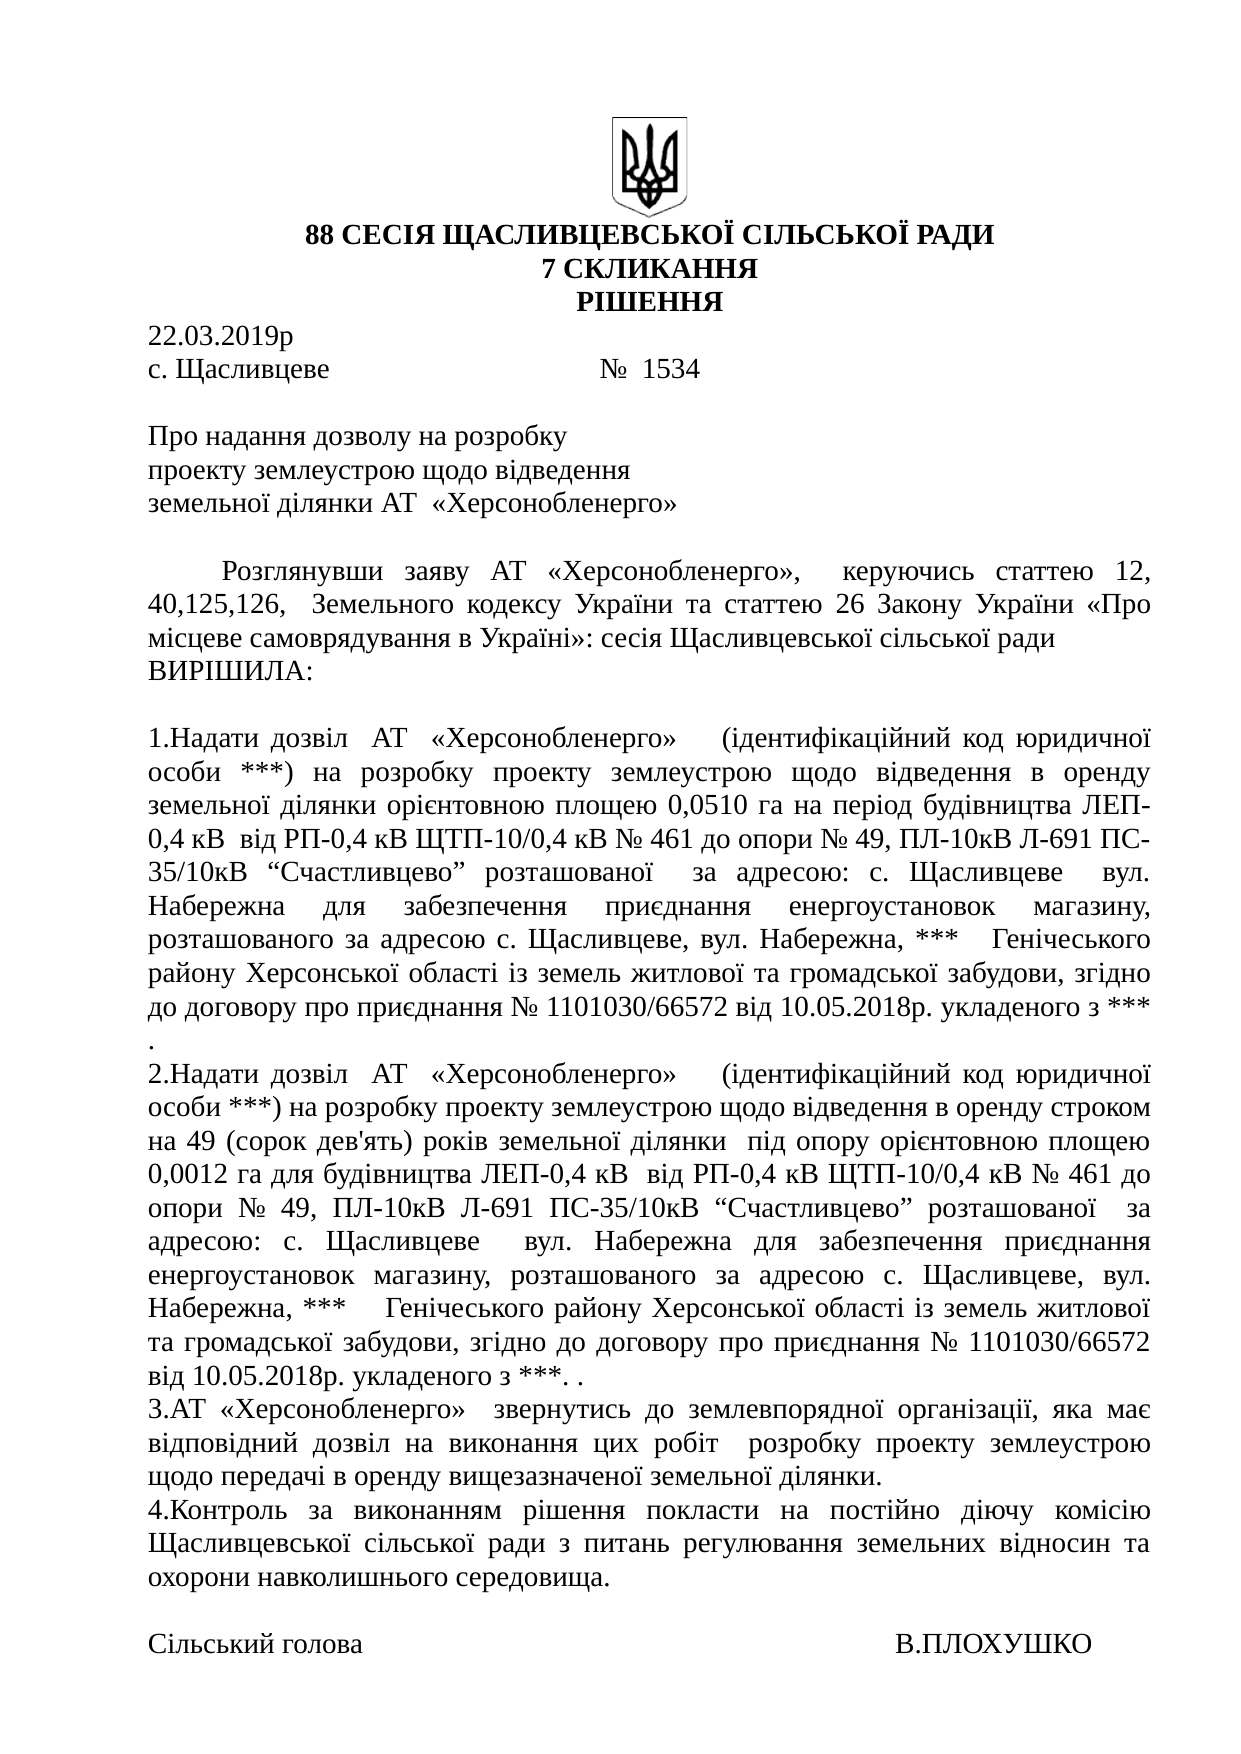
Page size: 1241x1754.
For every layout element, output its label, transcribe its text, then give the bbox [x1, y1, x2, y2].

text Про надання дозволу на розробку [148, 418, 1152, 452]
text 2.Надати дозвіл АТ «Херсонобленерго» (ідентифікаційний код юридичної особи ***) на розробку проекту землеустрою щодо відведення в оренду строком на 49 (сорок дев'ять) років земельної ділянки під опору орієнтовною площею для будівництва ЛЕП-0,4 кВ від РП-0,4 кВ ЩТП-10/0,4 кВ № 461 до опори № 49, ПЛ-10кВ Л-691 ПС-35/10кВ “Счастливцево” розташованої за адресою: с. Щасливцеве вул. Набережна для забезпечення приєднання енергоустановок магазину, розташованого за адресою с. Щасливцеве, вул. Набережна, *** Генічеського району Херсонської області із земель житлової та громадської забудови, згідно до договору про приєднання № 1101030/66572 від 10.05.2018р. укладеного з ***. . [148, 1056, 1152, 1391]
text ВИРІШИЛА: [148, 653, 1152, 687]
picture [612, 117, 688, 218]
text 4.Контроль за виконанням рішення покласти на постійно діючу комісію Щасливцевської сільської ради з питань регулювання земельних відносин та охорони навколишнього середовища. [148, 1492, 1152, 1592]
text 22.03.2019р [148, 318, 1152, 351]
text Розглянувши заяву АТ «Херсонобленерго», керуючись статтею 12, 40,125,126, Земельного кодексу України та статтею 26 Закону України «Про місцеве самоврядування в Україні»: сесія Щасливцевської сільської ради [148, 553, 1152, 653]
text 88 СЕСІЯ ЩАСЛИВЦЕВСЬКОЇ СІЛЬСЬКОЇ РАДИ [148, 217, 1152, 251]
text 1.Надати дозвіл АТ «Херсонобленерго» (ідентифікаційний код юридичної особи ***) на розробку проекту землеустрою щодо відведення в оренду земельної ділянки орієнтовною площею на період будівництва ЛЕП-0,4 кВ від РП-0,4 кВ ЩТП-10/0,4 кВ № 461 до опори № 49, ПЛ-10кВ Л-691 ПС-35/10кВ “Счастливцево” розташованої за адресою: с. Щасливцеве вул. Набережна для забезпечення приєднання енергоустановок магазину, розташованого за адресою с. Щасливцеве, вул. Набережна, *** Генічеського району Херсонської області із земель житлової та громадської забудови, згідно до договору про приєднання № 1101030/66572 від 10.05.2018р. укладеного з *** . [148, 720, 1152, 1056]
text Сільський голова В.ПЛОХУШКО [148, 1626, 1152, 1659]
text с. Щасливцеве № 1534 [148, 351, 1152, 385]
text 3.АТ «Херсонобленерго» звернутись до землевпорядної організації, яка має відповідний дозвіл на виконання цих робіт розробку проекту землеустрою щодо передачі в оренду вищезазначеної земельної ділянки. [148, 1391, 1152, 1492]
text 7 СКЛИКАННЯ [148, 251, 1152, 284]
text РІШЕННЯ [148, 284, 1152, 318]
text проекту землеустрою щодо відведення [148, 452, 1152, 486]
text земельної ділянки АТ «Херсонобленерго» [148, 486, 1152, 519]
